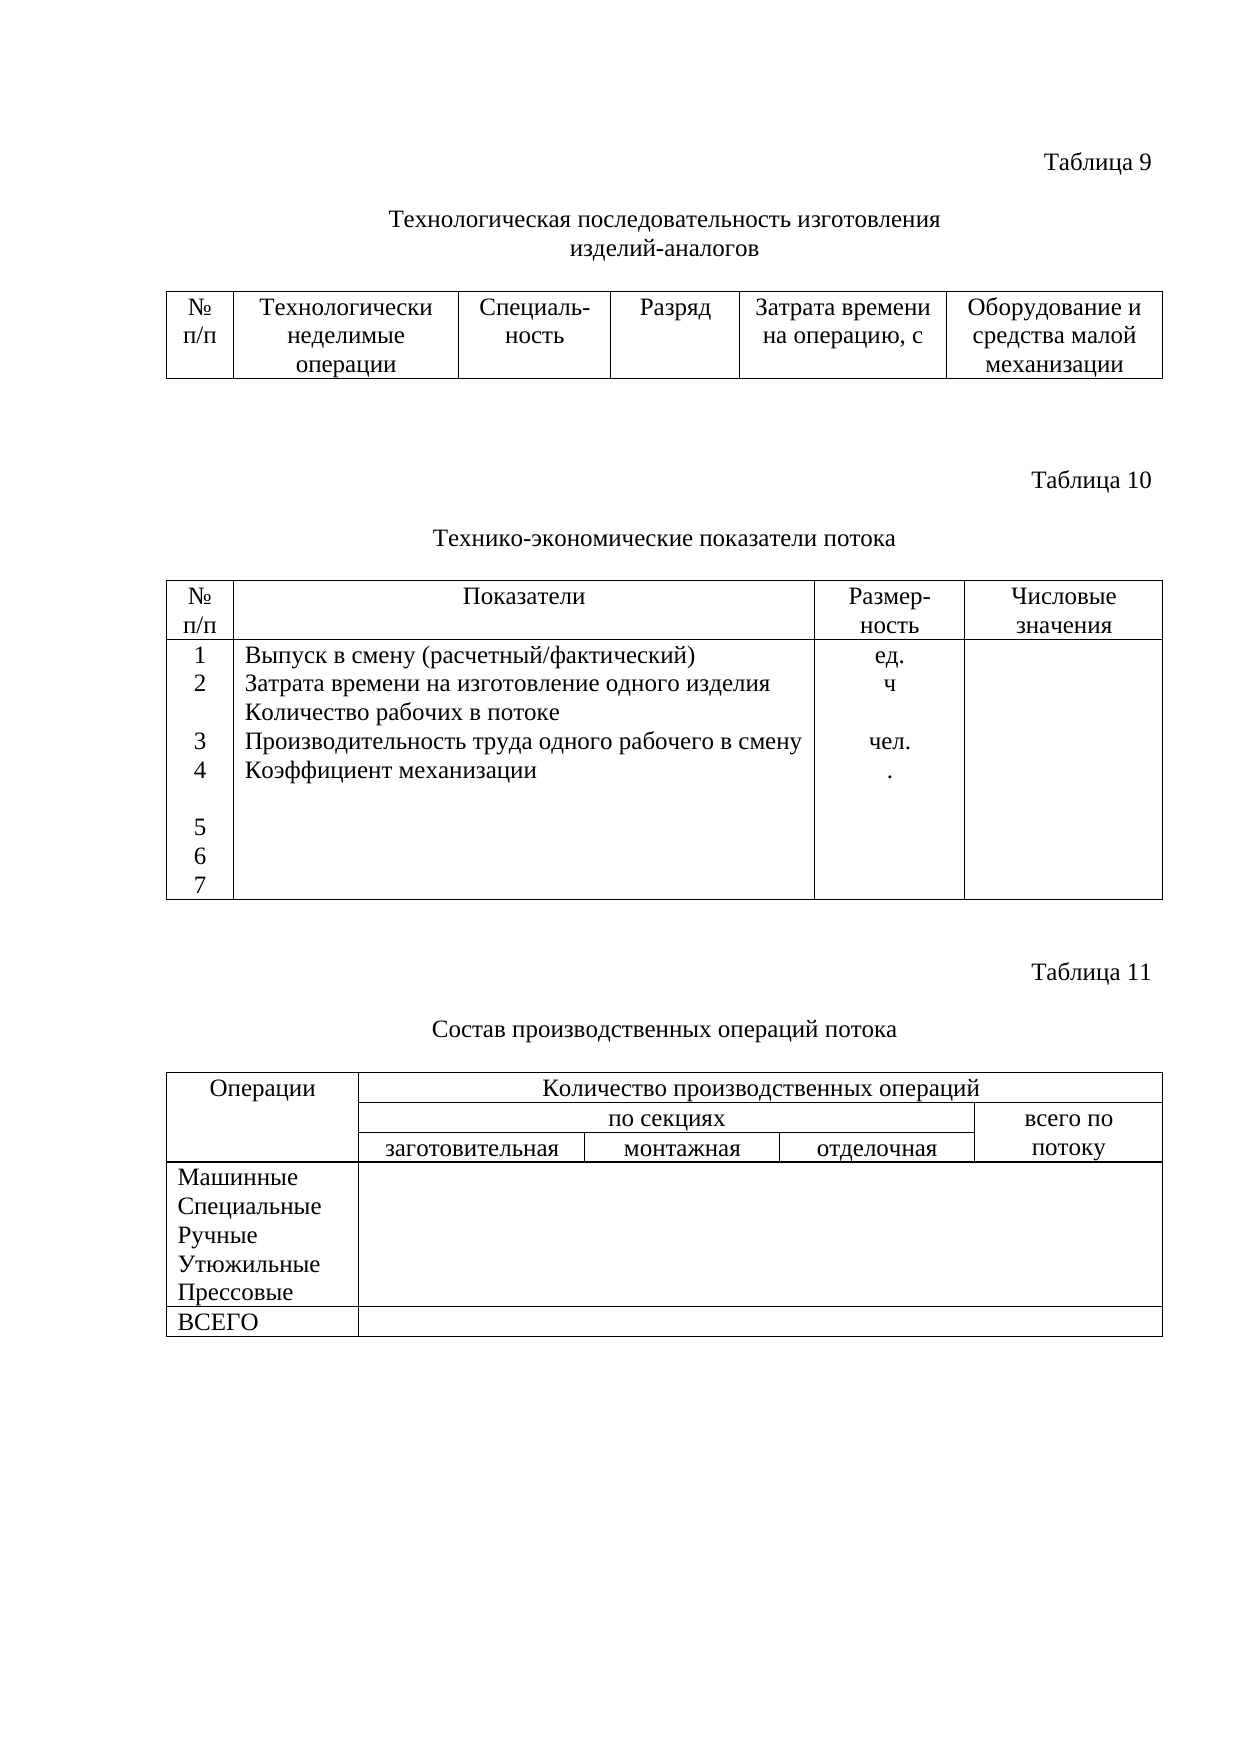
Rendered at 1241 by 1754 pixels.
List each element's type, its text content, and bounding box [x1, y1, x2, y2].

table_header Операции [167, 1073, 358, 1161]
table_cell Машинные Специальные Ручные Утюжильные Прессовые [167, 1163, 358, 1306]
table_cell [359, 1163, 1162, 1306]
text изделий-аналогов [177, 233, 1152, 262]
table_header Числовые значения [965, 581, 1162, 639]
table_cell всего по потоку [975, 1103, 1162, 1161]
text Таблица 10 [177, 465, 1152, 494]
table_header Специаль-ность [459, 292, 610, 378]
text Состав производственных операций потока [177, 1014, 1152, 1043]
table_header № п/п [167, 581, 233, 639]
table_cell [359, 1307, 1162, 1336]
table_header Показатели [234, 581, 814, 639]
table_header № п/п [167, 292, 233, 378]
table_cell [965, 640, 1162, 898]
table_header Количество производственных операций [359, 1073, 1162, 1102]
text Таблица 9 [177, 147, 1152, 176]
table_cell заготовительная [359, 1133, 584, 1161]
table_header Размер-ность [815, 581, 964, 639]
table_header Затрата времени на операцию, с [740, 292, 946, 378]
table_cell монтажная [585, 1133, 779, 1161]
table_cell по секциях [359, 1103, 974, 1132]
text Технико-экономические показатели потока [177, 523, 1152, 551]
table_cell 1 2 3 4 5 6 7 [167, 640, 233, 898]
table_cell отделочная [780, 1133, 974, 1161]
table_cell ед. ч чел. . [815, 640, 964, 898]
table_cell ВСЕГО [167, 1307, 358, 1336]
table_header Разряд [611, 292, 739, 378]
table_cell Выпуск в смену (расчетный/фактический) Затрата времени на изготовление одного изделия Количество рабочих в потоке Производительность труда одного рабочего в смену Коэффициент механизации [234, 640, 814, 898]
text Таблица 11 [177, 957, 1152, 986]
text Технологическая последовательность изготовления [177, 204, 1152, 233]
table_header Технологически неделимые операции [234, 292, 458, 378]
table_header Оборудование и средства малой механизации [947, 292, 1162, 378]
